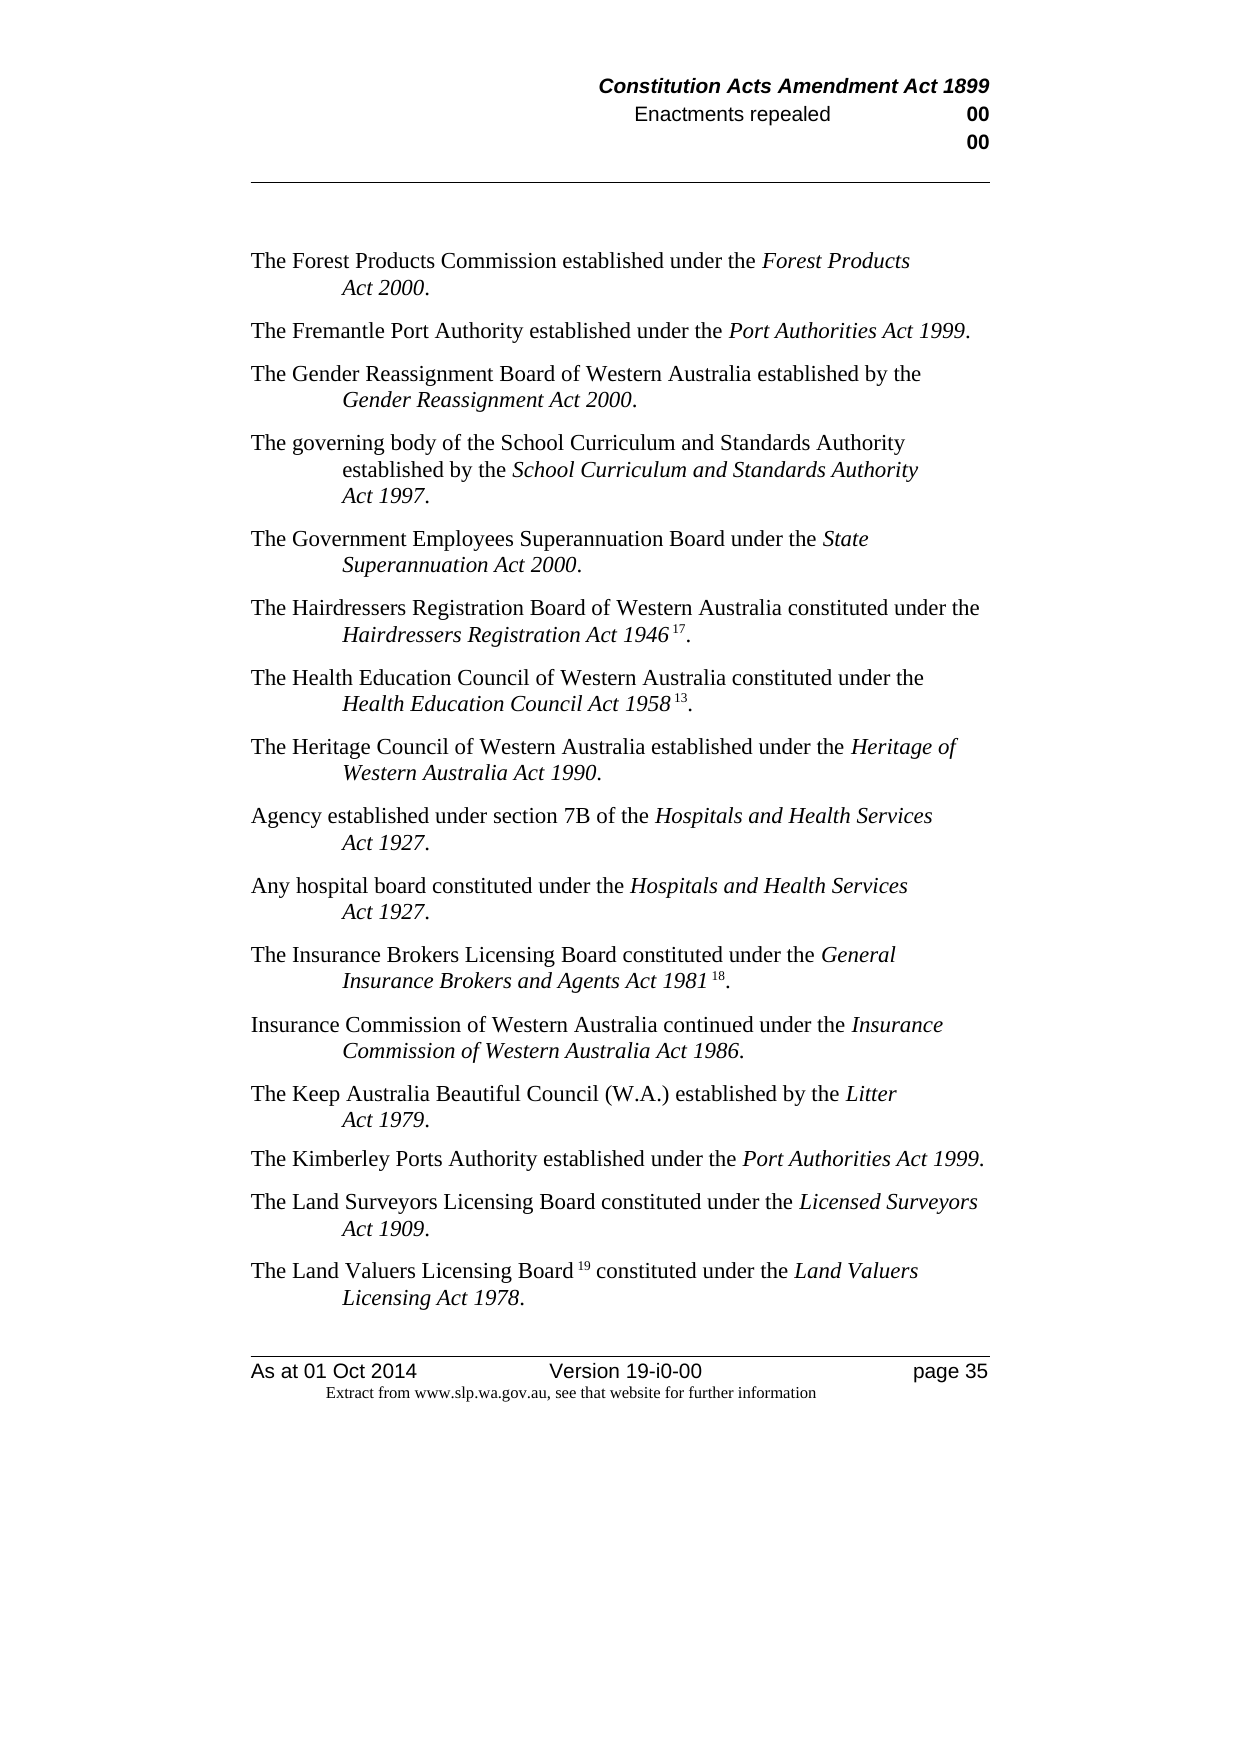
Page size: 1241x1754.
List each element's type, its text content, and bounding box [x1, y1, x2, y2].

text The Keep Australia Beautiful Council (W.A.) established by the Litter Act 1979. [251, 1080, 990, 1133]
text The Government Employees Superannuation Board under the State Superannuation Act 2000. [251, 525, 990, 578]
text The Gender Reassignment Board of Western Australia established by the Gender Reassignment Act 2000. [251, 360, 990, 413]
text The Land Valuers Licensing Board 19 constituted under the Land Valuers Licensing Act 1978. [251, 1258, 990, 1310]
text The Land Surveyors Licensing Board constituted under the Licensed Surveyors Act 1909. [251, 1188, 990, 1241]
text The Insurance Brokers Licensing Board constituted under the General Insurance Brokers and Agents Act 1981 18. [251, 941, 990, 994]
text Insurance Commission of Western Australia continued under the Insurance Commission of Act 1986. [251, 1011, 990, 1063]
text The governing body of the School Curriculum and Standards Authority established by the School Curriculum and Standards Authority Act 1997. [251, 429, 990, 508]
text Agency established under section 7B of the Hospitals and Health Services Act 1927. [251, 802, 990, 855]
text Any hospital board constituted under the Hospitals and Health Services Act 1927. [251, 872, 990, 924]
text The Heritage Council of Western Australia established under the Heritage of Act 1990. [251, 733, 990, 786]
text The Hairdressers Registration Board of Western Australia constituted under the Hairdressers Registration Act 1946 17. [251, 594, 990, 647]
text The Health Education Council of Western Australia constituted under the Health Education Council Act 1958 13. [251, 664, 990, 716]
text The Kimberley Ports Authority established under the Port Authorities Act 1999. [251, 1145, 990, 1172]
text The Fremantle Port Authority established under the Port Authorities Act 1999. [251, 317, 990, 343]
text The Forest Products Commission established under the Products Act 2000. [251, 247, 990, 300]
